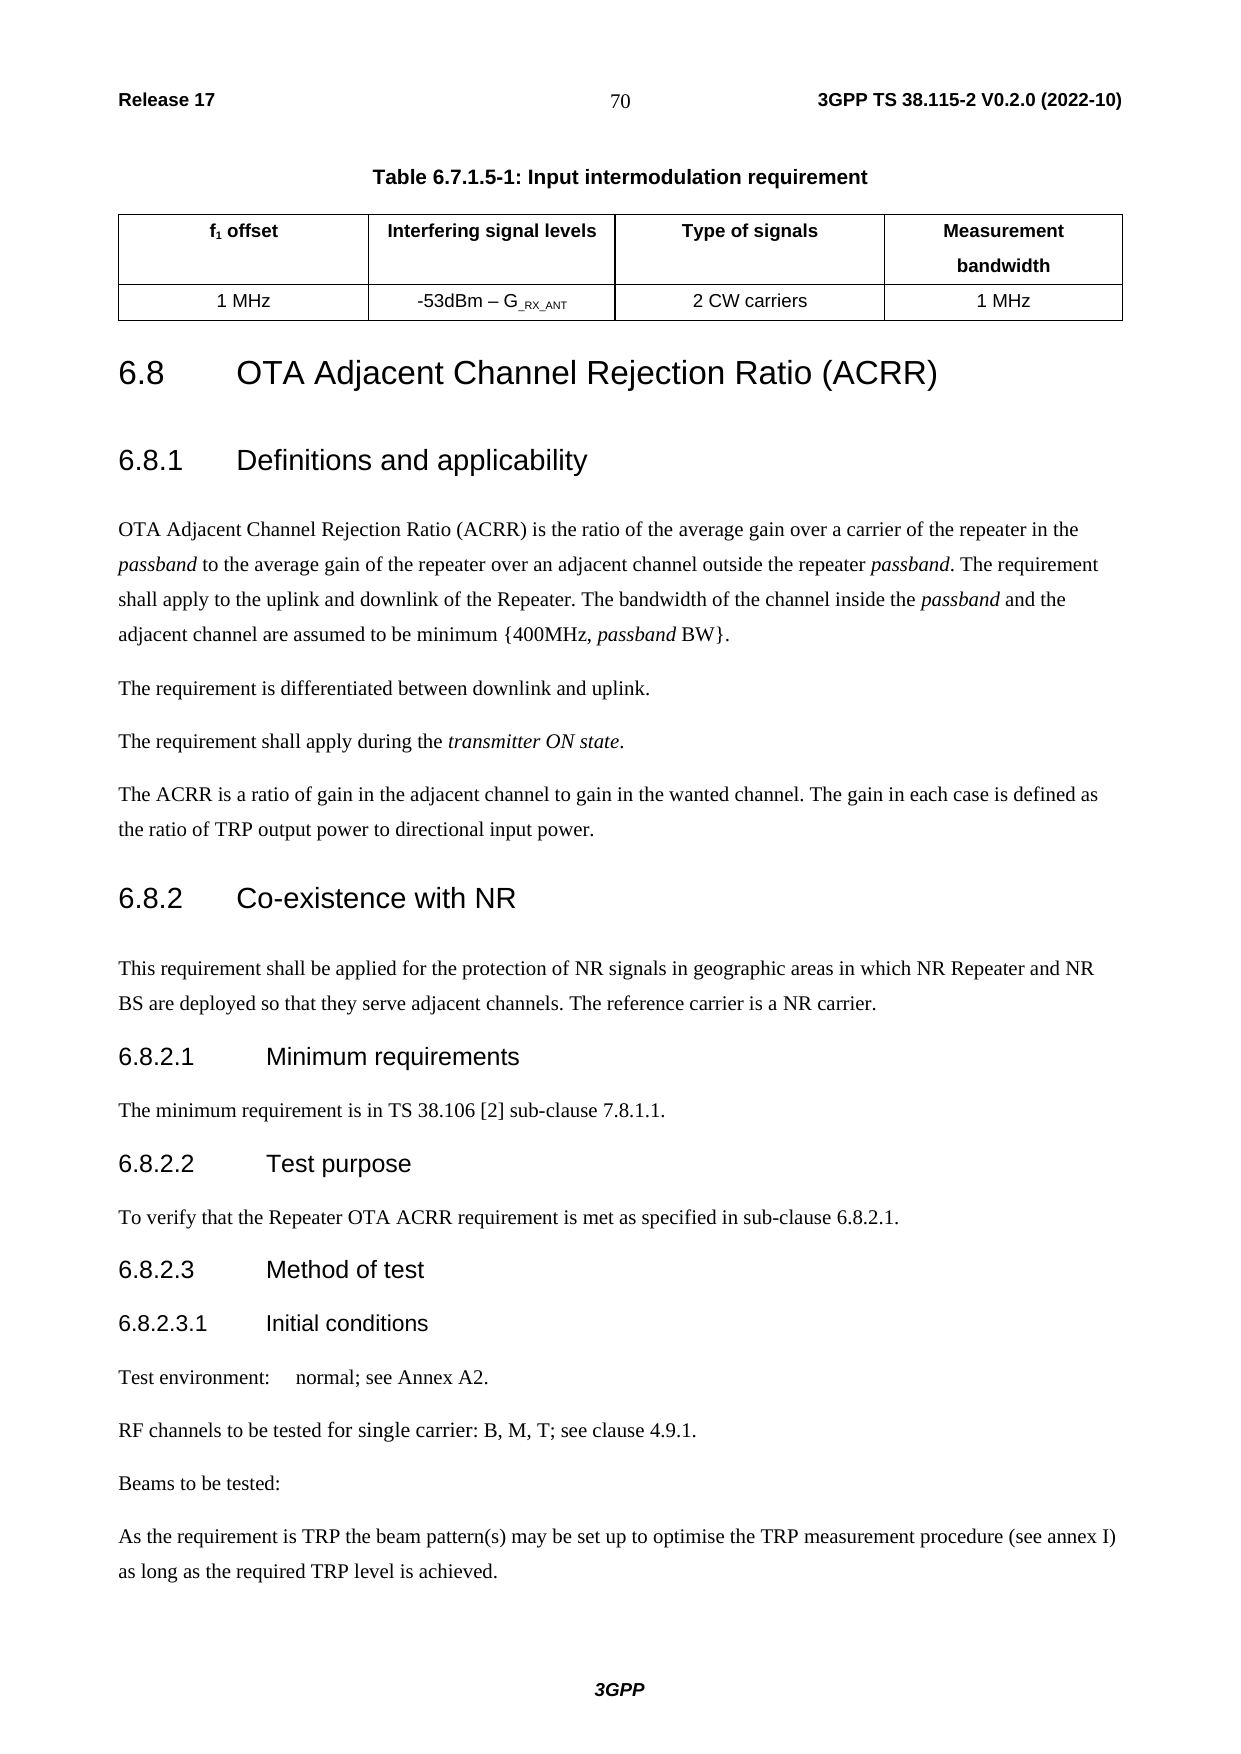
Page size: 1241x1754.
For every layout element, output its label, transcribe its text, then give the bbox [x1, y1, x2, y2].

table_header Interfering signal levels [369, 215, 614, 284]
text The requirement is differentiated between downlink and uplink. [118, 671, 1122, 704]
subtitle 6.8.2.2 Test purpose [118, 1147, 1122, 1179]
text Table 6.7.1.5-1: Input intermodulation requirement [118, 160, 1122, 193]
subtitle 6.8.2.3.1 Initial conditions [118, 1307, 1122, 1339]
text Beams to be tested: [118, 1467, 1122, 1499]
table_header Type of signals [616, 215, 884, 284]
subtitle 6.8 OTA Adjacent Channel Rejection Ratio (ACRR) [118, 340, 1122, 405]
subtitle 6.8.2 Co-existence with NR [118, 866, 1122, 931]
table_cell 1 MHz [885, 285, 1122, 320]
text RF channels to be tested for single carrier: B, M, T; see clause 4.9.1. [118, 1413, 1122, 1446]
text OTA Adjacent Channel Rejection Ratio (ACRR) is the ratio of the average gain over a carrier of the repeater in the passband to the average gain of the repeater over an adjacent channel outside the repeater passband. The requirement shall apply to the uplink and downlink of the Repeater. The bandwidth of the channel inside the passband and the adjacent channel are assumed to be minimum {400MHz, passband BW}. [118, 513, 1122, 651]
text To verify that the Repeater OTA ACRR requirement is met as specified in sub-clause 6.8.2.1. [118, 1200, 1122, 1233]
subtitle 6.8.2.3 Method of test [118, 1253, 1122, 1286]
text As the requirement is TRP the beam pattern(s) may be set up to optimise the TRP measurement procedure (see annex I) as long as the required TRP level is achieved. [118, 1520, 1122, 1587]
text Test environment: normal; see Annex A2. [118, 1360, 1122, 1393]
text The requirement shall apply during the transmitter ON state. [118, 724, 1122, 757]
subtitle 6.8.1 Definitions and applicability [118, 427, 1122, 492]
text This requirement shall be applied for the protection of NR signals in geographic areas in which NR Repeater and NR BS are deployed so that they serve adjacent channels. The reference carrier is a NR carrier. [118, 952, 1122, 1019]
table_header f1 offset [119, 215, 368, 284]
text The ACRR is a ratio of gain in the adjacent channel to gain in the wanted channel. The gain in each case is defined as the ratio of TRP output power to directional input power. [118, 778, 1122, 845]
table_cell -53dBm – G_RX_ANT [369, 285, 614, 320]
subtitle 6.8.2.1 Minimum requirements [118, 1040, 1122, 1073]
table_cell 2 CW carriers [616, 285, 884, 320]
table_header Measurement bandwidth [885, 215, 1122, 284]
text The minimum requirement is in TS 38.106 [2] sub-clause 7.8.1.1. [118, 1094, 1122, 1126]
table_cell 1 MHz [119, 285, 368, 320]
